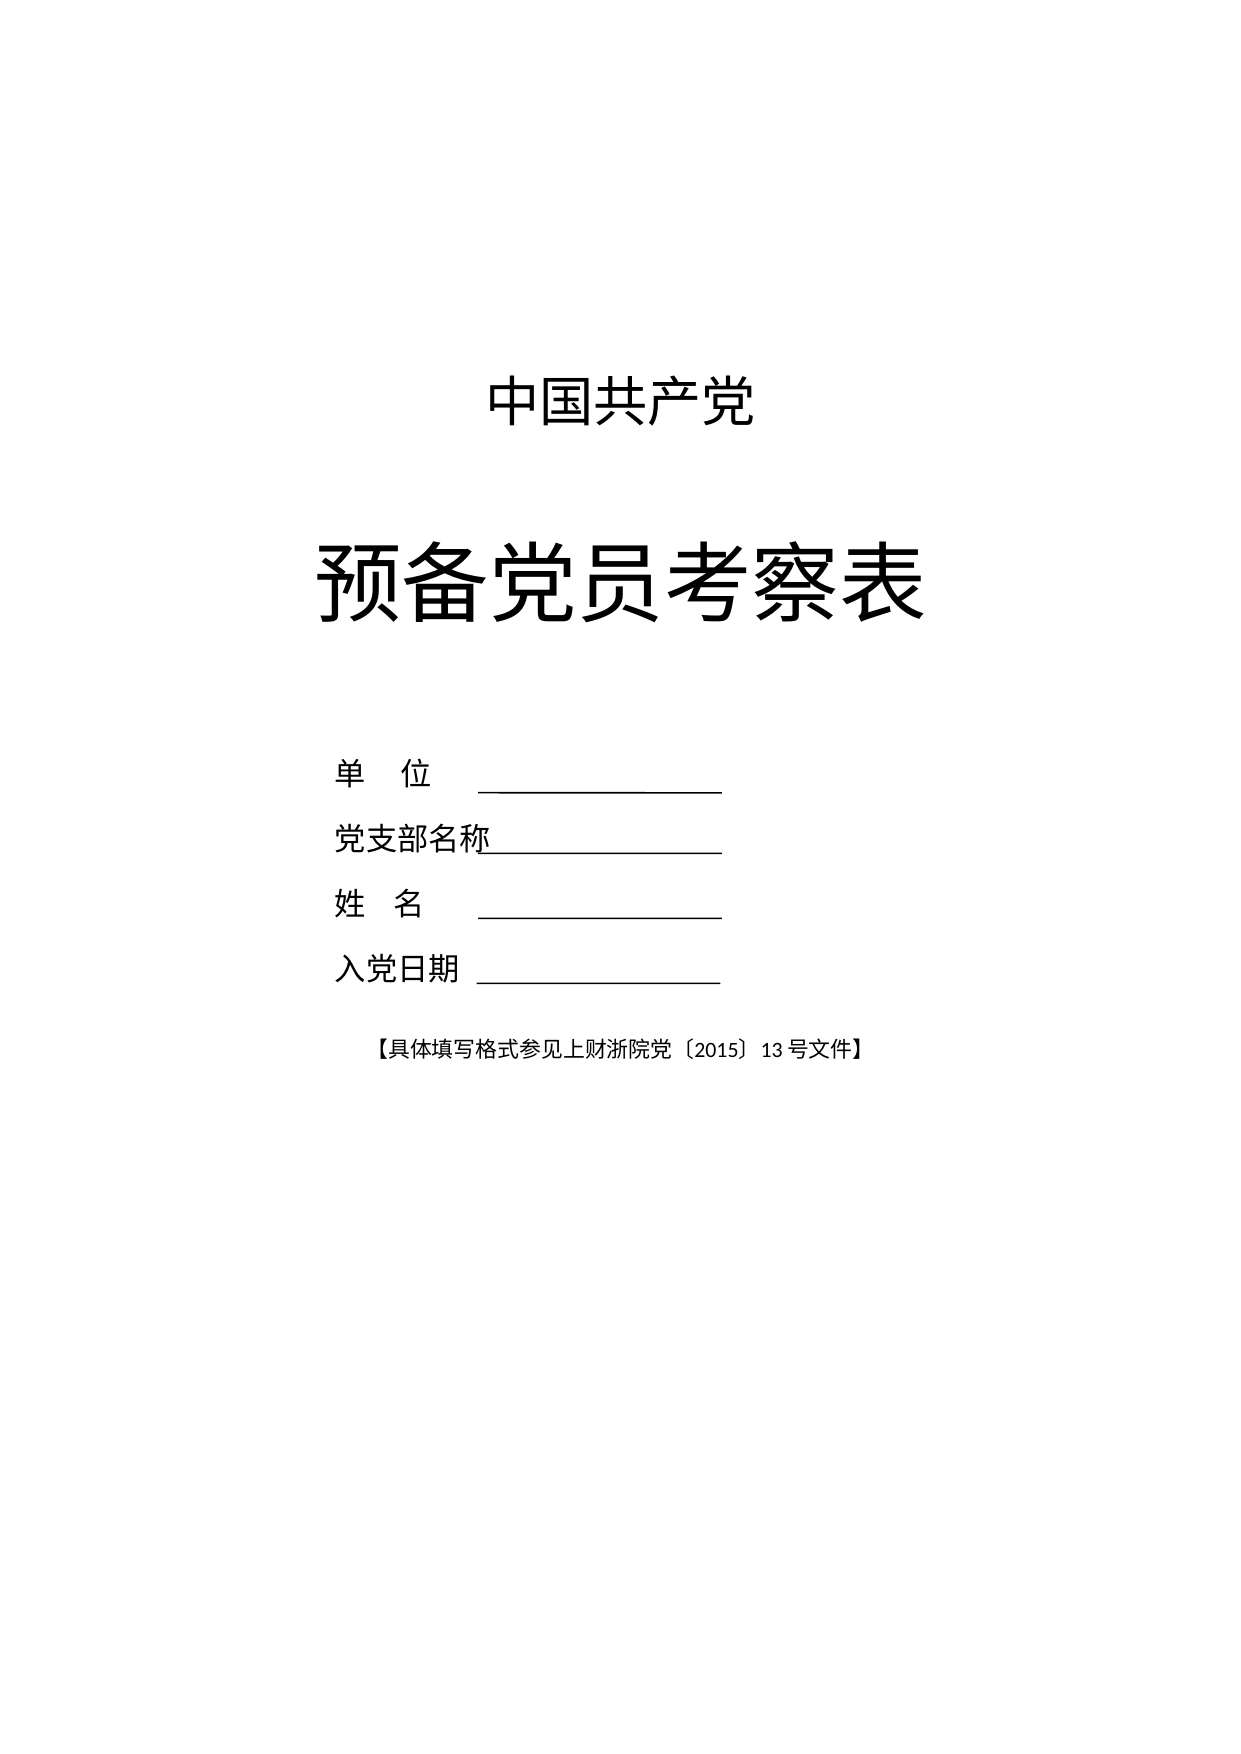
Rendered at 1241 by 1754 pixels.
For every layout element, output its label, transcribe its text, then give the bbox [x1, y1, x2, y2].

text 入党日期 [159, 934, 1081, 999]
text 中国共产党 [159, 349, 1081, 447]
text 单 位 [159, 739, 1081, 804]
text 预备党员考察表 [159, 512, 1081, 642]
text 党支部名称 [159, 804, 1081, 869]
text 姓 名 [159, 869, 1081, 934]
text 【具体填写格式参见上财浙院党〔2015〕13号文件】 [159, 1032, 1081, 1064]
